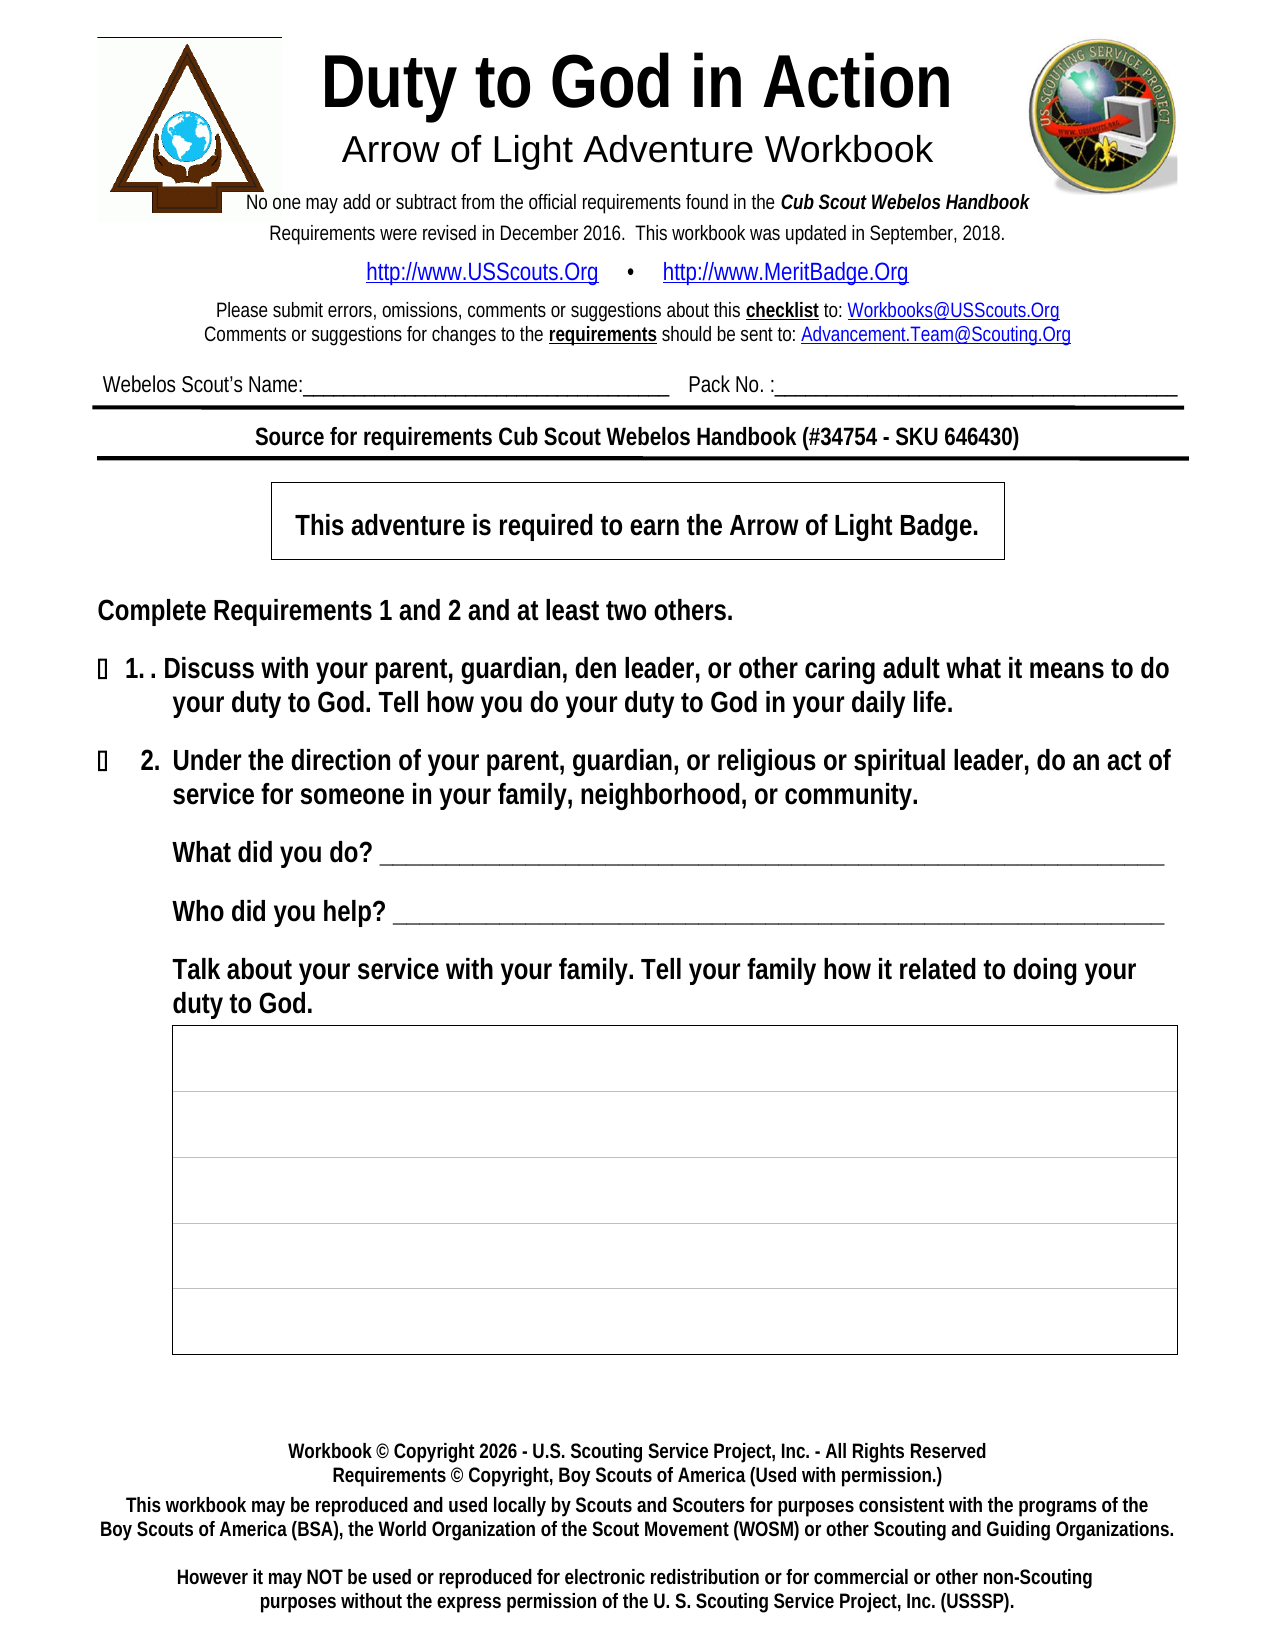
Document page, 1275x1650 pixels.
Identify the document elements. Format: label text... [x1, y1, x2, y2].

text What did you do? [97, 835, 1177, 869]
picture [1027, 37, 1178, 195]
text Talk about your service with your family. Tell your family how it related to doing your duty to God. [97, 952, 1177, 1019]
text Source for requirements Cub Scout Webelos Handbook (#34754 - SKU 646430) [97, 422, 1177, 451]
text 2. Under the direction of your parent, guardian, or religious or spiritual leader, do an act of service for someone in your family, neighborhood, or community. [97, 743, 1177, 810]
text Please submit errors, omissions, comments or suggestions about this checklist to: Workbooks@USScouts.Org [97, 298, 1177, 322]
table_cell [173, 1158, 1177, 1223]
text Comments or suggestions for changes to the requirements should be sent to: Advancement.Team@Scouting.Org [97, 322, 1177, 346]
table_header This adventure is required to earn the Arrow of Light Badge. [272, 483, 1004, 558]
text http://www.USScouts.Org • http://www.MeritBadge.Org [97, 257, 1177, 286]
table_cell [173, 1224, 1177, 1288]
table_header [173, 1026, 1177, 1091]
text Webelos Scout’s Name: Pack No. : [97, 371, 1177, 397]
text Who did you help? [97, 894, 1177, 927]
table_cell [173, 1289, 1177, 1354]
text Complete Requirements 1 and 2 and at least two others. [97, 593, 1177, 626]
picture [97, 37, 282, 222]
table_cell [173, 1092, 1177, 1157]
text 1. . Discuss with your parent, guardian, den leader, or other caring adult what it means to do your duty to God. Tell how you do your duty to God in your daily life. [97, 651, 1177, 718]
